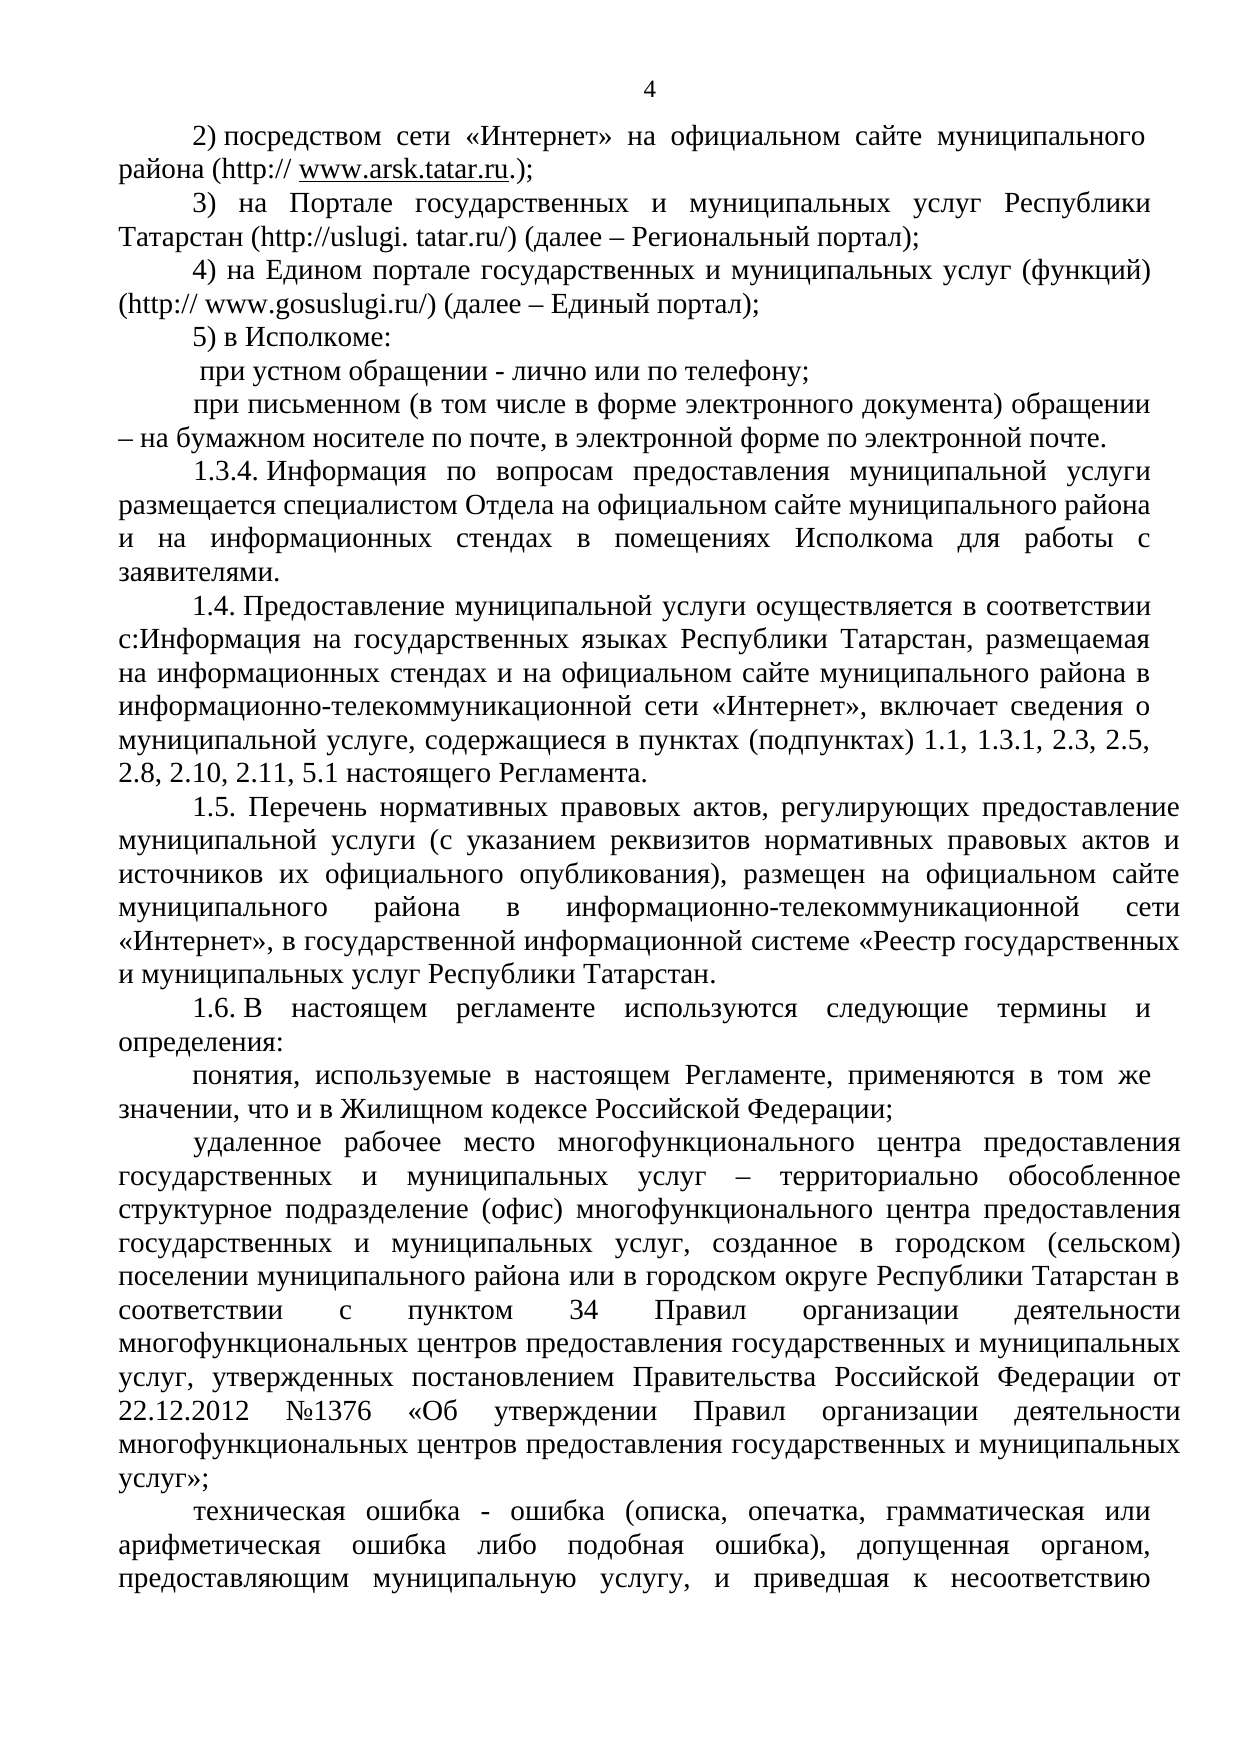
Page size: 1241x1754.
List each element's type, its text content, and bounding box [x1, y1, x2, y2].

text удаленное рабочее место многофункционального центра предоставления государственных и муниципальных услуг – территориально обособленное структурное подразделение (офис) многофункционального центра предоставления государственных и муниципальных услуг, созданное в городском (сельском) поселении муниципального района или в городском округе Республики Татарстан в соответствии с пунктом 34 Правил организации деятельности многофункциональных центров предоставления государственных и муниципальных услуг, утвержденных постановлением Правительства Российской Федерации от 22.12.2012 №1376 «Об утверждении Правил организации деятельности многофункциональных центров предоставления государственных и муниципальных услуг»; [118, 1124, 1181, 1493]
text 1.3.4. Информация по вопросам предоставления муниципальной услуги размещается специалистом Отдела на официальном сайте муниципального района и на информационных стендах в помещениях Исполкома для работы с заявителями. [118, 453, 1152, 588]
text понятия, используемые в настоящем Регламенте, применяются в том же значении, что и в Жилищном кодексе Российской Федерации; [118, 1057, 1152, 1124]
text при письменном (в том числе в форме электронного документа) обращении – на бумажном носителе по почте, в электронной форме по электронной почте. [118, 386, 1152, 453]
text 3) на Портале государственных и муниципальных услуг Республики Татарстан (http://uslugi. tatar.ru/) (далее – Региональный портал); [118, 185, 1152, 252]
text 4) на Едином портале государственных и муниципальных услуг (функций) (http:// www.gosuslugi.ru/) (далее – Единый портал); [118, 252, 1152, 319]
text 1.4. Предоставление муниципальной услуги осуществляется в соответствии с:Информация на государственных языках Республики Татарстан, размещаемая на информационных стендах и на официальном сайте муниципального района в информационно-телекоммуникационной сети «Интернет», включает сведения о муниципальной услуге, содержащиеся в пунктах (подпунктах) 1.1, 1.3.1, 2.3, 2.5, 2.8, 2.10, 2.11, 5.1 настоящего Регламента. [118, 588, 1152, 789]
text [118, 1493, 1152, 1594]
text при устном обращении - лично или по телефону; [118, 353, 1152, 386]
text 1.5. Перечень нормативных правовых актов, регулирующих предоставление муниципальной услуги (с указанием реквизитов нормативных правовых актов и источников их официального опубликования), размещен на официальном сайте муниципального района в информационно-телекоммуникационной сети «Интернет», в государственной информационной системе «Реестр государственных и муниципальных услуг Республики Татарстан. [118, 789, 1181, 990]
text 2) посредством сети «Интернет» на официальном сайте муниципального района (http:// www.arsk.tatar.ru.); [118, 118, 1146, 185]
text 5) в Исполкоме: [118, 319, 1152, 353]
text 1.6. В настоящем регламенте используются следующие термины и определения: [118, 990, 1152, 1057]
